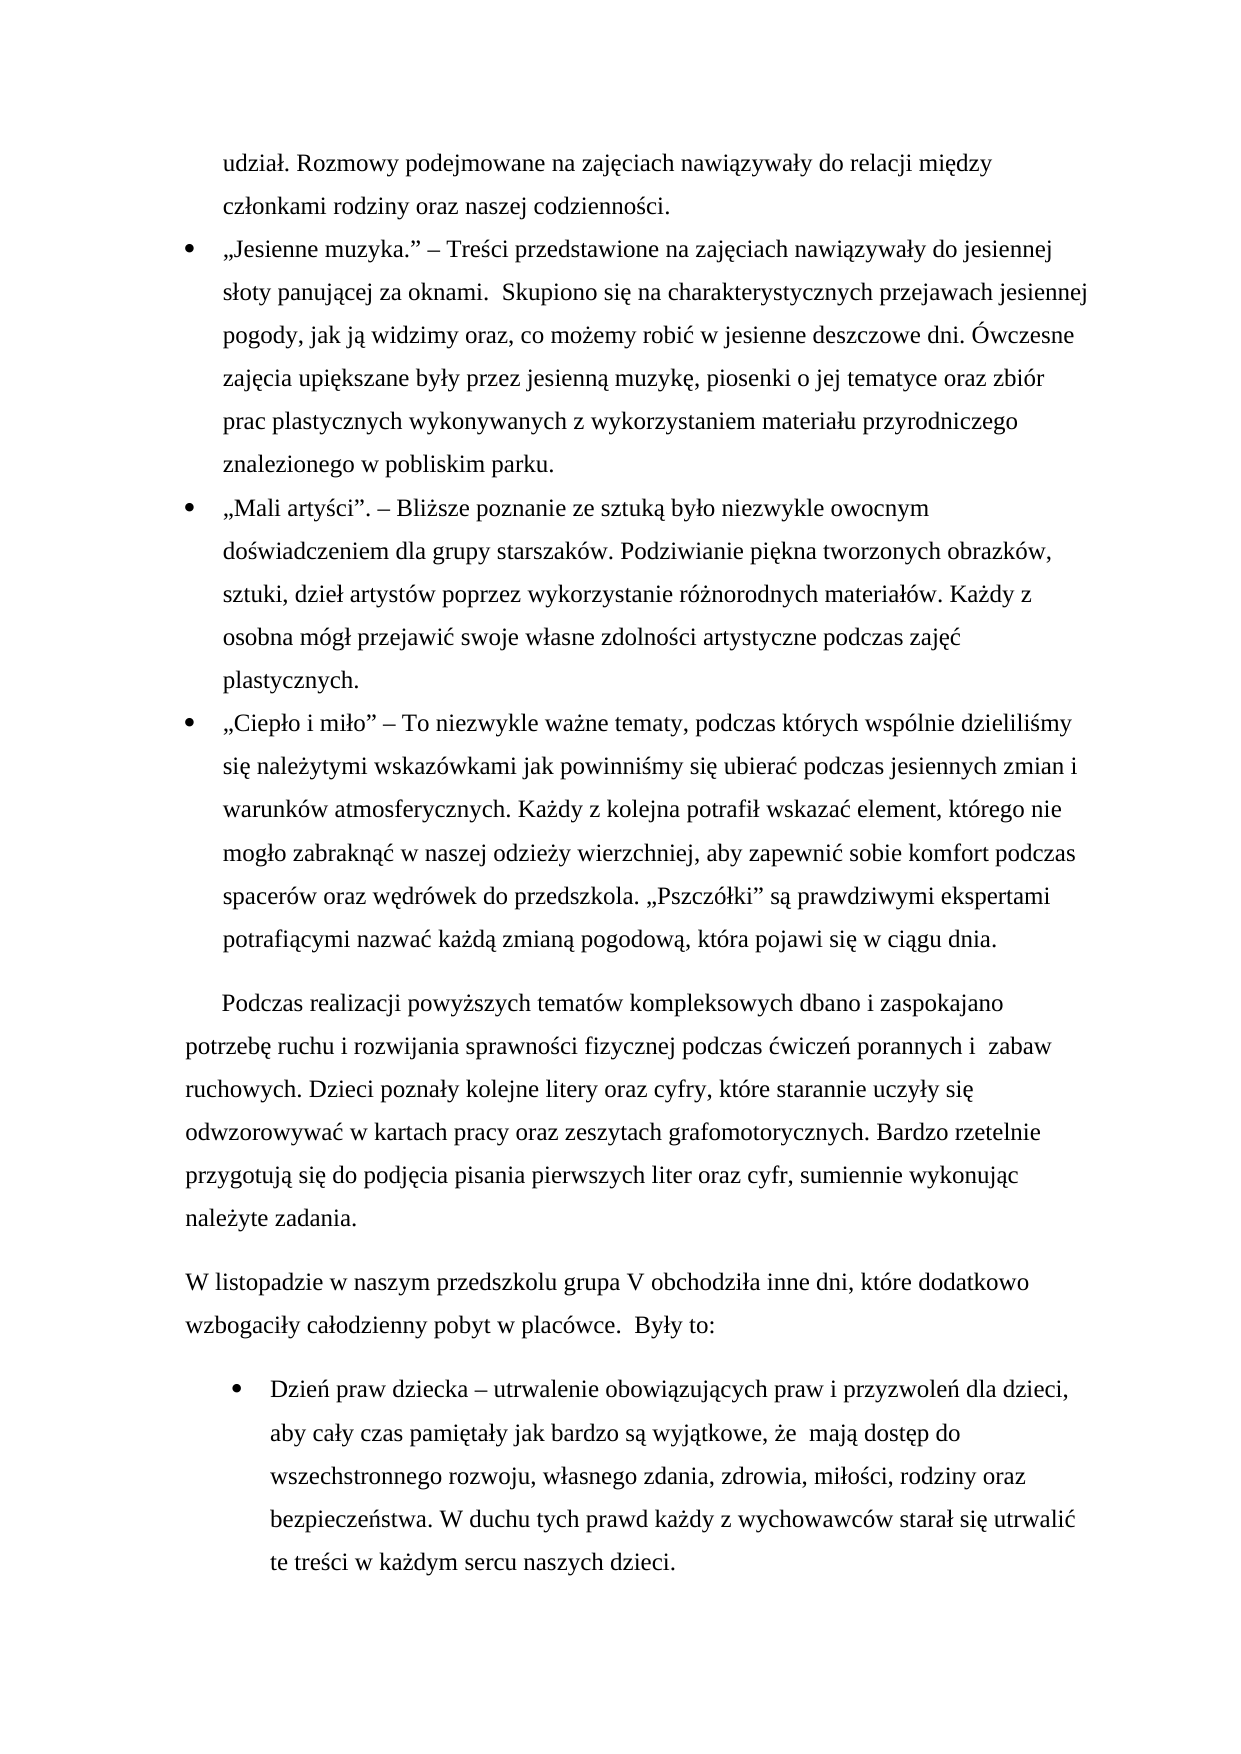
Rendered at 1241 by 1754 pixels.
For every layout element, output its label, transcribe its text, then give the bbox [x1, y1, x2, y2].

list „Jesienne muzyka.” – Treści przedstawione na zajęciach nawiązywały do jesiennej słoty panującej za oknami. Skupiono się na charakterystycznych przejawach jesiennej pogody, jak ją widzimy oraz, co możemy robić w jesienne deszczowe dni. Ówczesne zajęcia upiększane były przez jesienną muzykę, piosenki o jej tematyce oraz zbiór prac plastycznych wykonywanych z wykorzystaniem materiału przyrodniczego znalezionego w pobliskim parku. [185, 234, 1093, 478]
list „Mali artyści”. – Bliższe poznanie ze sztuką było niezwykle owocnym doświadczeniem dla grupy starszaków. Podziwianie piękna tworzonych obrazków, sztuki, dzieł artystów poprzez wykorzystanie różnorodnych materiałów. Każdy z osobna mógł przejawić swoje własne zdolności artystyczne podczas zajęć plastycznych. [185, 493, 1093, 694]
text Podczas realizacji powyższych tematów kompleksowych dbano i zaspokajano potrzebę ruchu i rozwijania sprawności fizycznej podczas ćwiczeń porannych i zabaw ruchowych. Dzieci poznały kolejne litery oraz cyfry, które starannie uczyły się odwzorowywać w kartach pracy oraz zeszytach grafomotorycznych. Bardzo rzetelnie przygotują się do podjęcia pisania pierwszych liter oraz cyfr, sumiennie wykonując należyte zadania. [185, 988, 1093, 1232]
list Dzień praw dziecka – utrwalenie obowiązujących praw i przyzwoleń dla dzieci, aby cały czas pamiętały jak bardzo są wyjątkowe, że mają dostęp do wszechstronnego rozwoju, własnego zdania, zdrowia, miłości, rodziny oraz bezpieczeństwa. W duchu tych prawd każdy z wychowawców starał się utrwalić te treści w każdym sercu naszych dzieci. [232, 1374, 1093, 1576]
list „Ciepło i miło” – To niezwykle ważne tematy, podczas których wspólnie dzieliliśmy się należytymi wskazówkami jak powinniśmy się ubierać podczas jesiennych zmian i warunków atmosferycznych. Każdy z kolejna potrafił wskazać element, którego nie mogło zabraknąć w naszej odzieży wierzchniej, aby zapewnić sobie komfort podczas spacerów oraz wędrówek do przedszkola. „Pszczółki” są prawdziwymi ekspertami potrafiącymi nazwać każdą zmianą pogodową, która pojawi się w ciągu dnia. [185, 708, 1093, 953]
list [185, 148, 1093, 219]
text W listopadzie w naszym przedszkolu grupa V obchodziła inne dni, które dodatkowo wzbogaciły całodzienny pobyt w placówce. Były to: [185, 1267, 1093, 1339]
